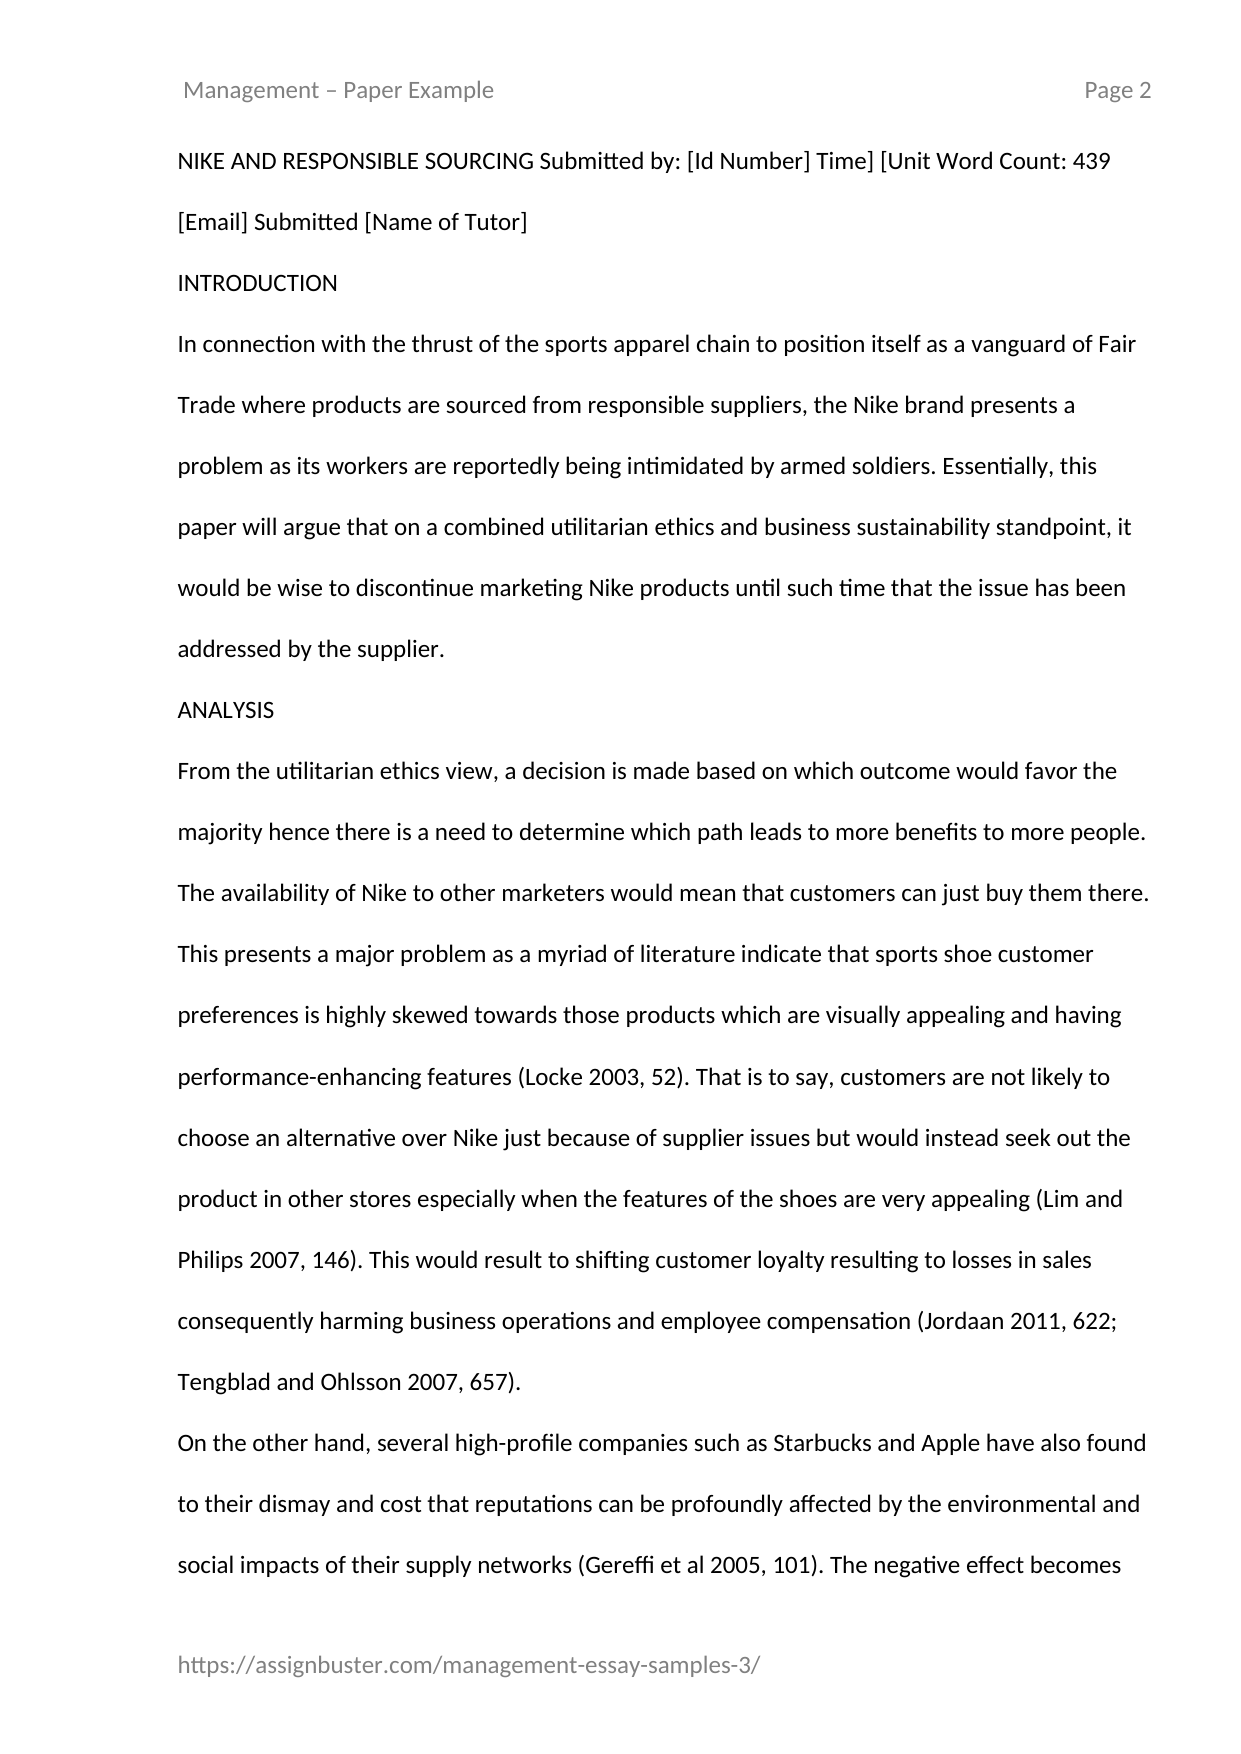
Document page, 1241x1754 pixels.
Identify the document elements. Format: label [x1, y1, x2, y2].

text [177, 145, 1152, 1579]
